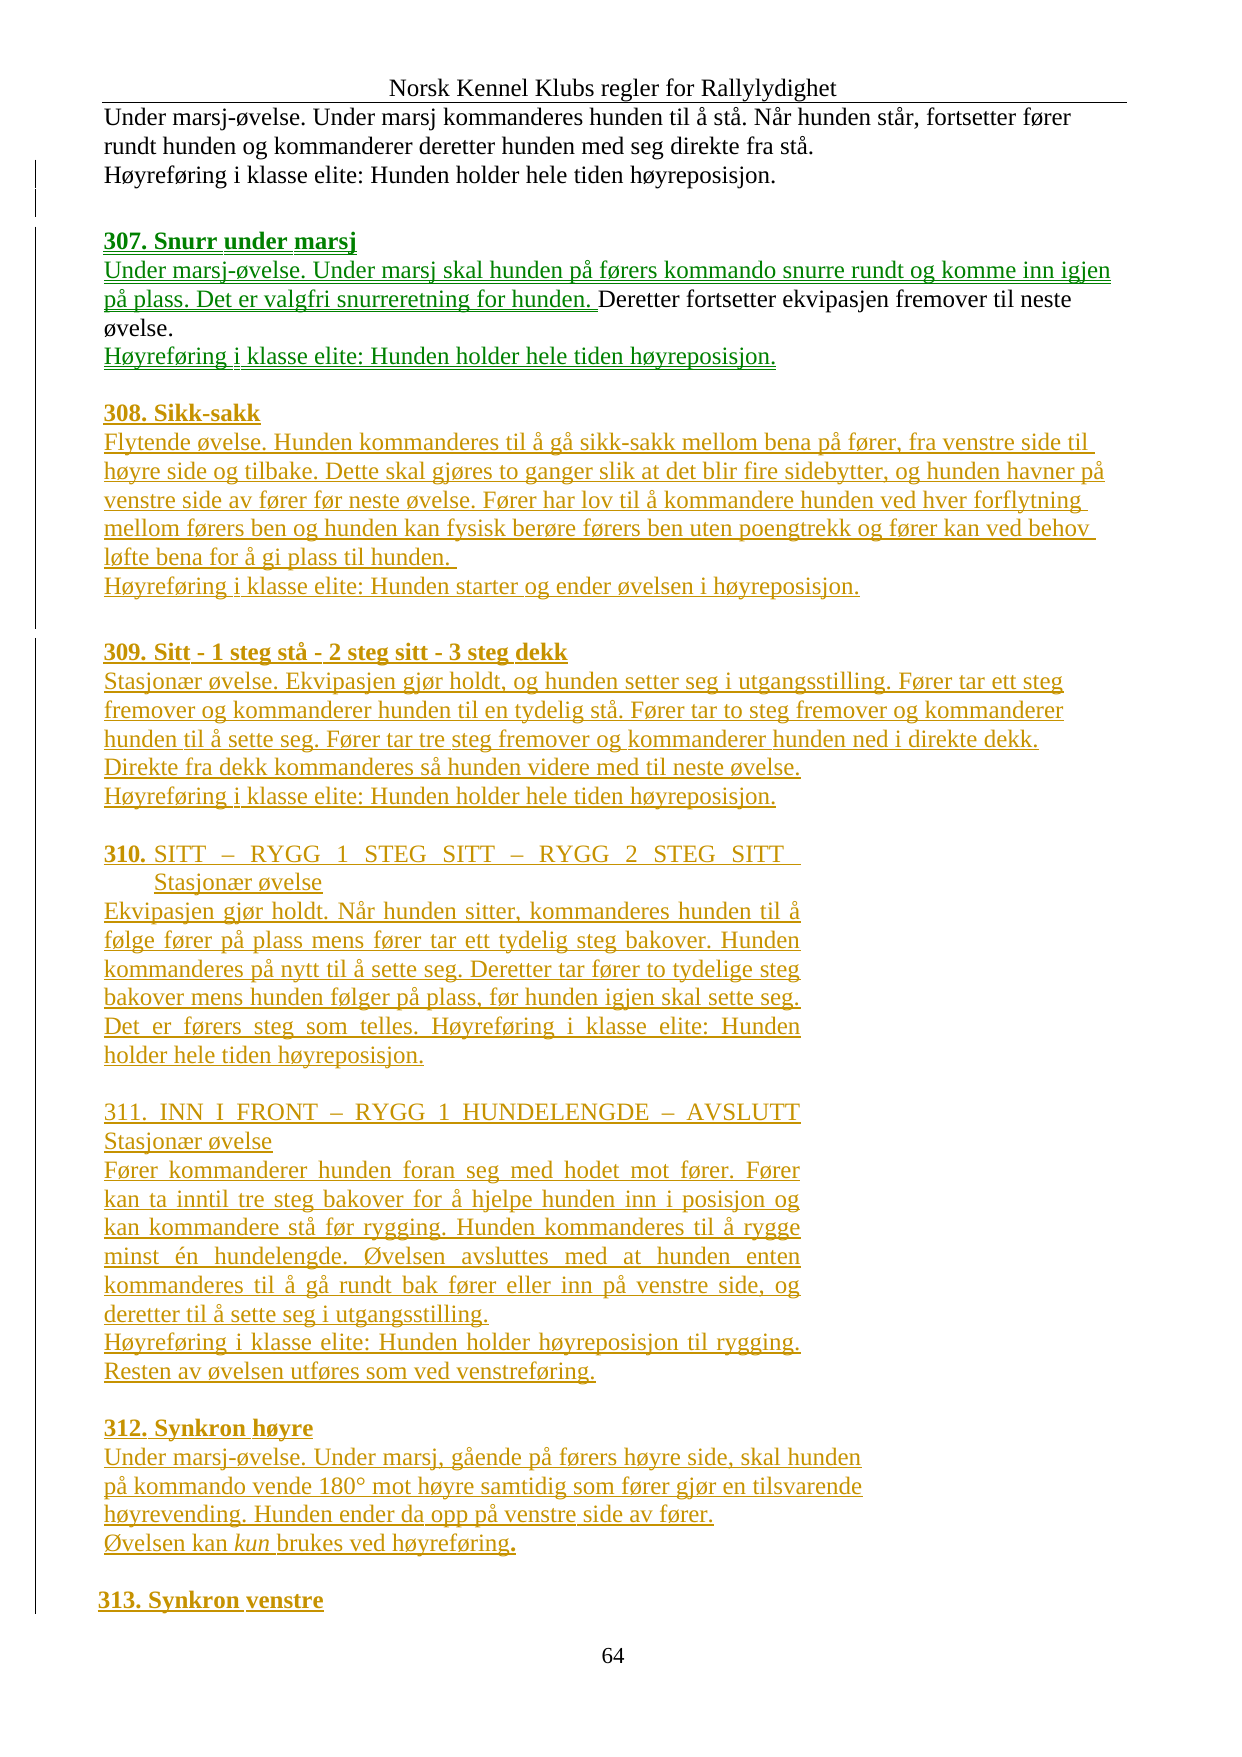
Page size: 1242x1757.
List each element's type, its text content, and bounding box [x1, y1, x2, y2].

text Høyreføring i klasse elite: Hunden holder hele tiden høyreposisjon. [103, 160, 1210, 188]
text Under marsj-øvelse. Under marsj kommanderes hunden til å stå. Når hunden står, fortsetter fører rundt hunden og kommanderer deretter hunden med seg direkte fra stå. [103, 102, 1073, 159]
